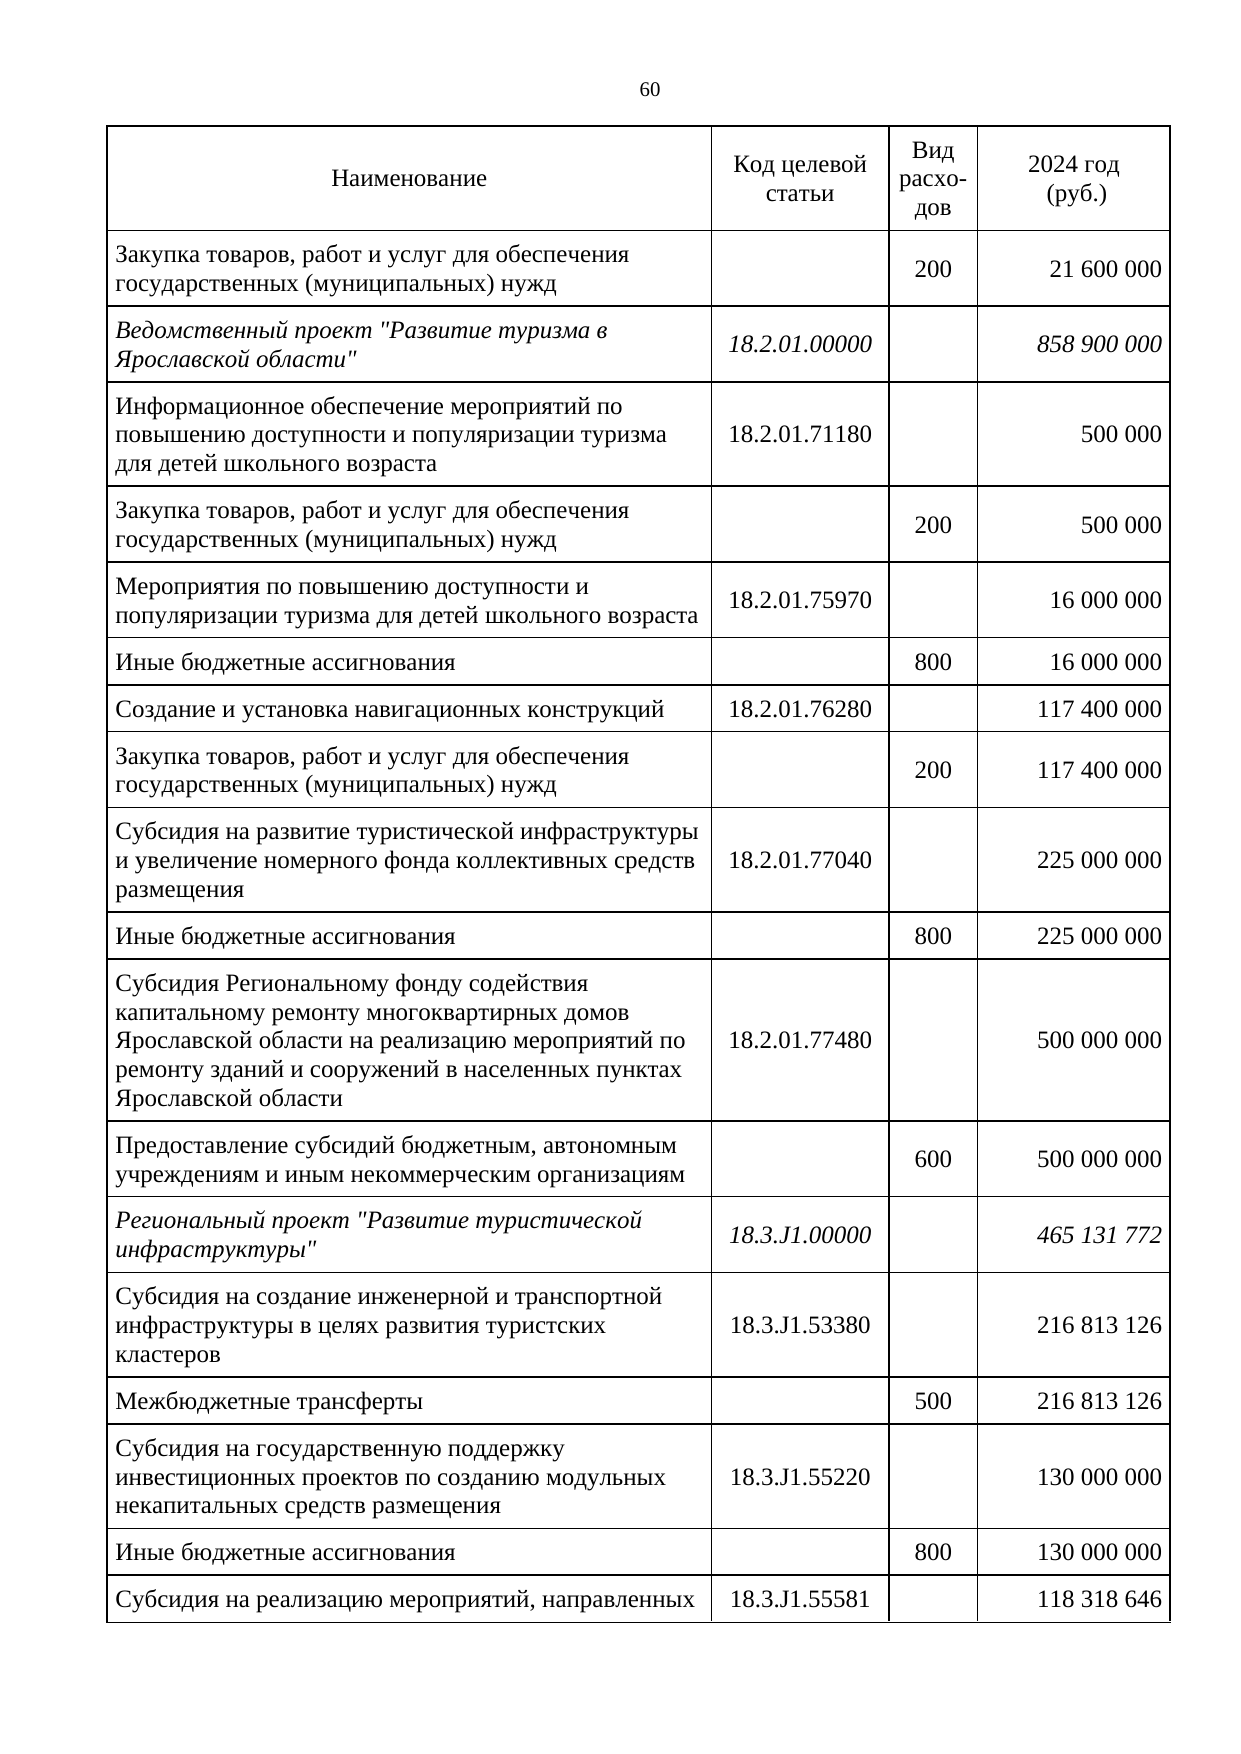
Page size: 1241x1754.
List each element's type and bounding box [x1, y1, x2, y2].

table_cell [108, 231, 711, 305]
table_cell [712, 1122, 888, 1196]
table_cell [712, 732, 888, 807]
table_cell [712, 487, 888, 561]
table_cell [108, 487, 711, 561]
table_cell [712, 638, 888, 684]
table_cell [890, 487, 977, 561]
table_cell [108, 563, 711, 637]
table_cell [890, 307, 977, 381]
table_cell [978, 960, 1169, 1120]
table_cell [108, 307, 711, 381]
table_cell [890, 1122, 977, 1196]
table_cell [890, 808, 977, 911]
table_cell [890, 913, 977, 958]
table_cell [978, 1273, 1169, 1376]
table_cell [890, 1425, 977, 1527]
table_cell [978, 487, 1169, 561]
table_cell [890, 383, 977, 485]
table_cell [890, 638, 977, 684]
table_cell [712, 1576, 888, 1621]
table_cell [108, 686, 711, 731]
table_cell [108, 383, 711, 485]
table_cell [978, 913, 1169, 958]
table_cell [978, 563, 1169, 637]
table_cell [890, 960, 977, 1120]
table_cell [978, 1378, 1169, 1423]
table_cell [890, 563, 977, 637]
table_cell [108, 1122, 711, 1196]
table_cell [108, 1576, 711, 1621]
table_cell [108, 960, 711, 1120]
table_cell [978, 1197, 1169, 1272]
table_header [108, 127, 711, 229]
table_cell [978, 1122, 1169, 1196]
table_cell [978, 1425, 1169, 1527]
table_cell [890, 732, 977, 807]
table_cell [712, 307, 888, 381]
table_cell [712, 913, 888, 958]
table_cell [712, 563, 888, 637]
table_header [712, 127, 888, 229]
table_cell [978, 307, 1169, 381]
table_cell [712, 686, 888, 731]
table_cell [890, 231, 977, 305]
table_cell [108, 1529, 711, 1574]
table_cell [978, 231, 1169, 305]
table_header [978, 127, 1169, 229]
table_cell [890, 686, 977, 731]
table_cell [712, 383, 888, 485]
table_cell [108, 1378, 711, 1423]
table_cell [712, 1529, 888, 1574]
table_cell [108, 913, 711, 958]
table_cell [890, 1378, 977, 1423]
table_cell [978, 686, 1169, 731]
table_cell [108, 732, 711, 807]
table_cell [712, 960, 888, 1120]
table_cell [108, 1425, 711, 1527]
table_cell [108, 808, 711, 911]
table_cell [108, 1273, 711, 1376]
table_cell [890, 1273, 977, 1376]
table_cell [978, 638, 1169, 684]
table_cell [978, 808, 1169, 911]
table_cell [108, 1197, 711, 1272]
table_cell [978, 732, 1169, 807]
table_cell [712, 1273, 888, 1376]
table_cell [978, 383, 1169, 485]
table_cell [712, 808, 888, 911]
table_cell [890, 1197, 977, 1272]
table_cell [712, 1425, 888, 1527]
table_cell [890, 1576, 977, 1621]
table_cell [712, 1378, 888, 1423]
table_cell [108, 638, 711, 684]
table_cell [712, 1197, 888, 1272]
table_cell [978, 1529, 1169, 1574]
table_header [890, 127, 977, 229]
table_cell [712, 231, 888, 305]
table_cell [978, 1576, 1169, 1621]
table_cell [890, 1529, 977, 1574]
